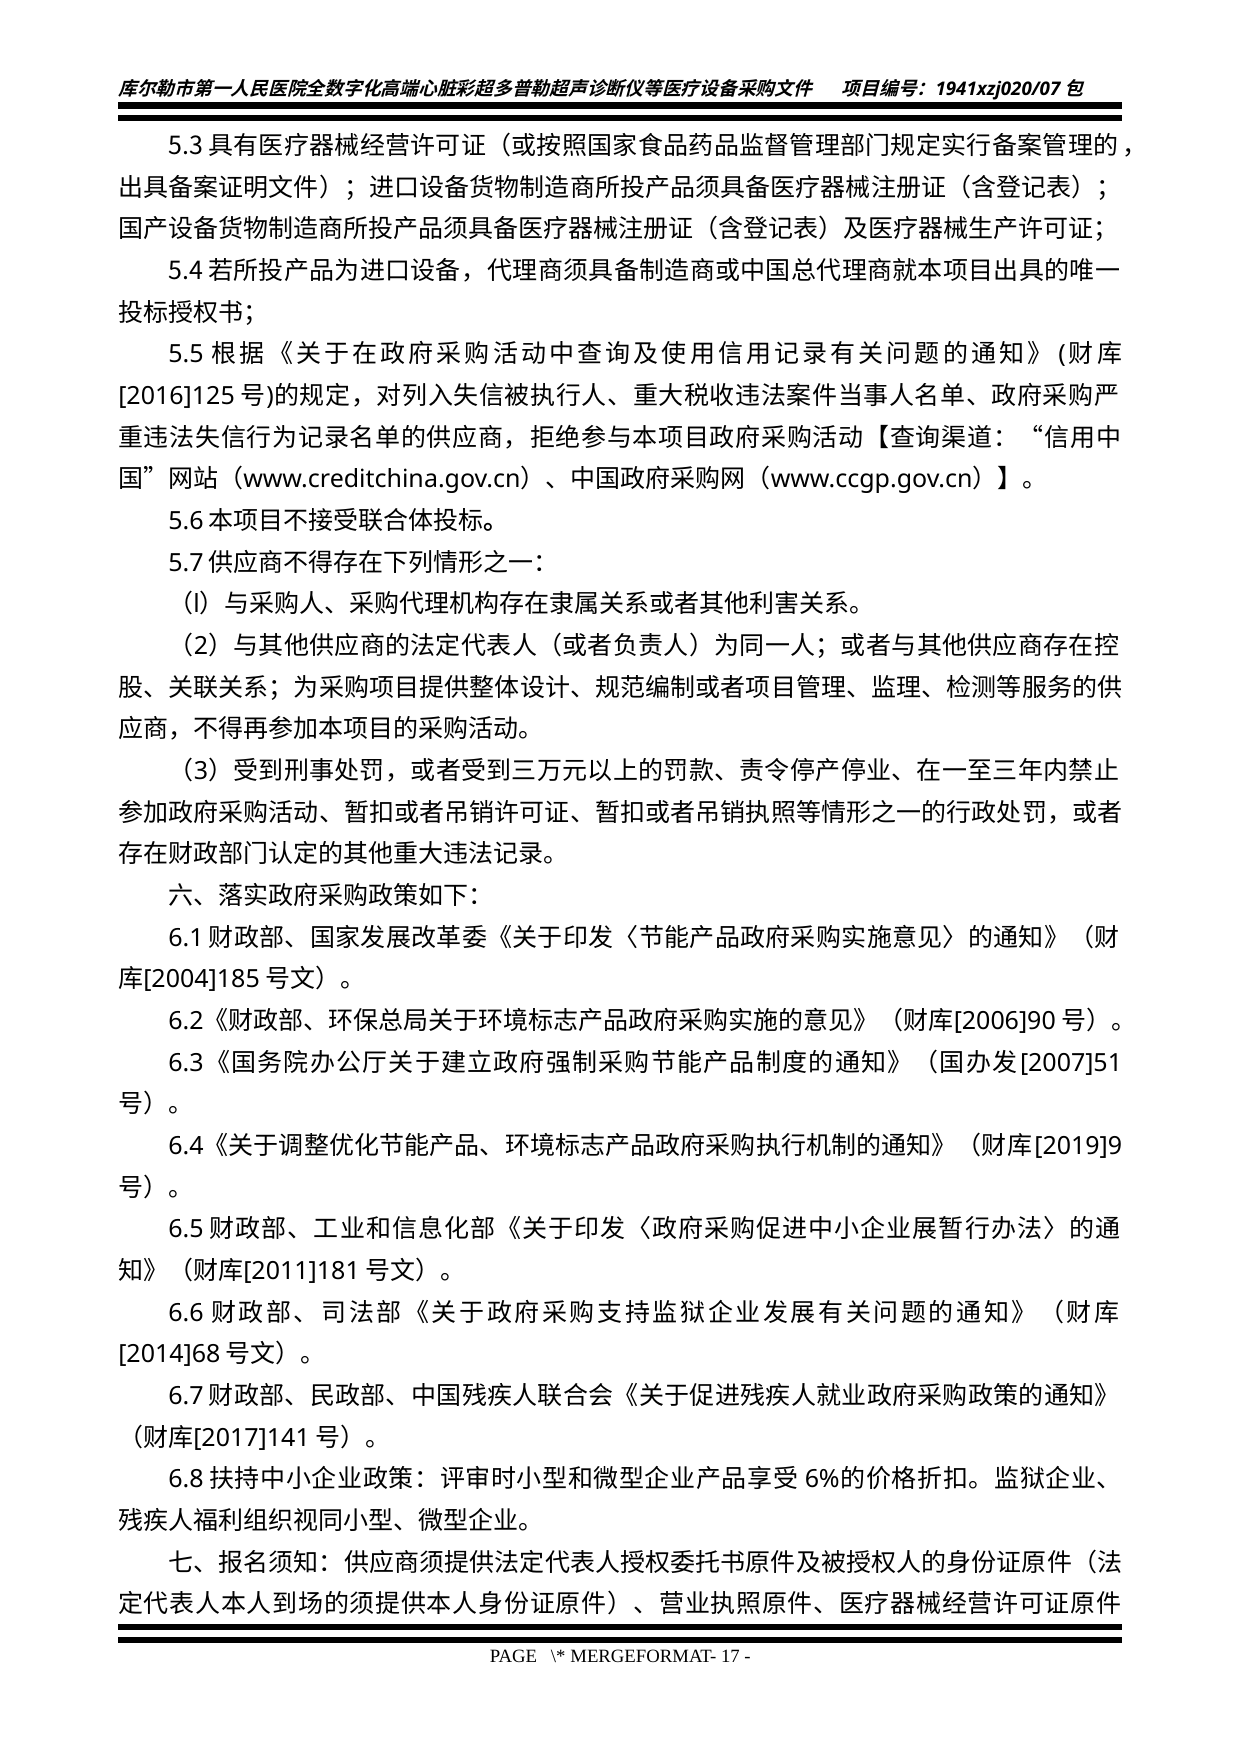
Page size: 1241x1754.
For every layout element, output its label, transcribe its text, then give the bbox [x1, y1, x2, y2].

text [118, 1538, 1122, 1621]
text 6.5财政部、工业和信息化部《关于印发〈政府采购促进中小企业展暂行办法〉的通知》（财库[2011]181号文）。 [118, 1204, 1122, 1288]
text 5.5根据《关于在政府采购活动中查询及使用信用记录有关问题的通知》(财库[2016]125号)的规定，对列入失信被执行人、重大税收违法案件当事人名单、政府采购严重违法失信行为记录名单的供应商，拒绝参与本项目政府采购活动【查询渠道：“信用中国”网站（www.creditchina.gov.cn）、中国政府采购网（www.ccgp.gov.cn）】。 [118, 329, 1122, 496]
text （l）与采购人、采购代理机构存在隶属关系或者其他利害关系。 [118, 579, 1122, 621]
text 6.8扶持中小企业政策：评审时小型和微型企业产品享受6%的价格折扣。监狱企业、残疾人福利组织视同小型、微型企业。 [118, 1454, 1122, 1538]
text 5.7供应商不得存在下列情形之一： [118, 538, 1122, 579]
text 六、落实政府采购政策如下： [118, 871, 1122, 913]
text 5.6本项目不接受联合体投标。 [118, 496, 1122, 538]
text （2）与其他供应商的法定代表人（或者负责人）为同一人；或者与其他供应商存在控股、关联关系；为采购项目提供整体设计、规范编制或者项目管理、监理、检测等服务的供应商，不得再参加本项目的采购活动。 [118, 621, 1122, 746]
text 5.4若所投产品为进口设备，代理商须具备制造商或中国总代理商就本项目出具的唯一投标授权书； [118, 246, 1122, 329]
text 6.7财政部、民政部、中国残疾人联合会《关于促进残疾人就业政府采购政策的通知》（财库[2017]141号）。 [118, 1371, 1122, 1454]
text 6.6财政部、司法部《关于政府采购支持监狱企业发展有关问题的通知》（财库[2014]68号文）。 [118, 1288, 1122, 1371]
text 6.1财政部、国家发展改革委《关于印发〈节能产品政府采购实施意见〉的通知》（财库[2004]185号文）。 [118, 913, 1122, 996]
text 6.4《关于调整优化节能产品、环境标志产品政府采购执行机制的通知》（财库[2019]9号）。 [118, 1121, 1122, 1204]
text （3）受到刑事处罚，或者受到三万元以上的罚款、责令停产停业、在一至三年内禁止参加政府采购活动、暂扣或者吊销许可证、暂扣或者吊销执照等情形之一的行政处罚，或者存在财政部门认定的其他重大违法记录。 [118, 746, 1122, 871]
text 6.2《财政部、环保总局关于环境标志产品政府采购实施的意见》（财库[2006]90号）。 [118, 996, 1122, 1038]
text 6.3《国务院办公厅关于建立政府强制采购节能产品制度的通知》（国办发[2007]51号）。 [118, 1038, 1122, 1121]
text 5.3具有医疗器械经营许可证（或按照国家食品药品监督管理部门规定实行备案管理的，出具备案证明文件）；进口设备货物制造商所投产品须具备医疗器械注册证（含登记表）；国产设备货物制造商所投产品须具备医疗器械注册证（含登记表）及医疗器械生产许可证； [118, 121, 1122, 246]
